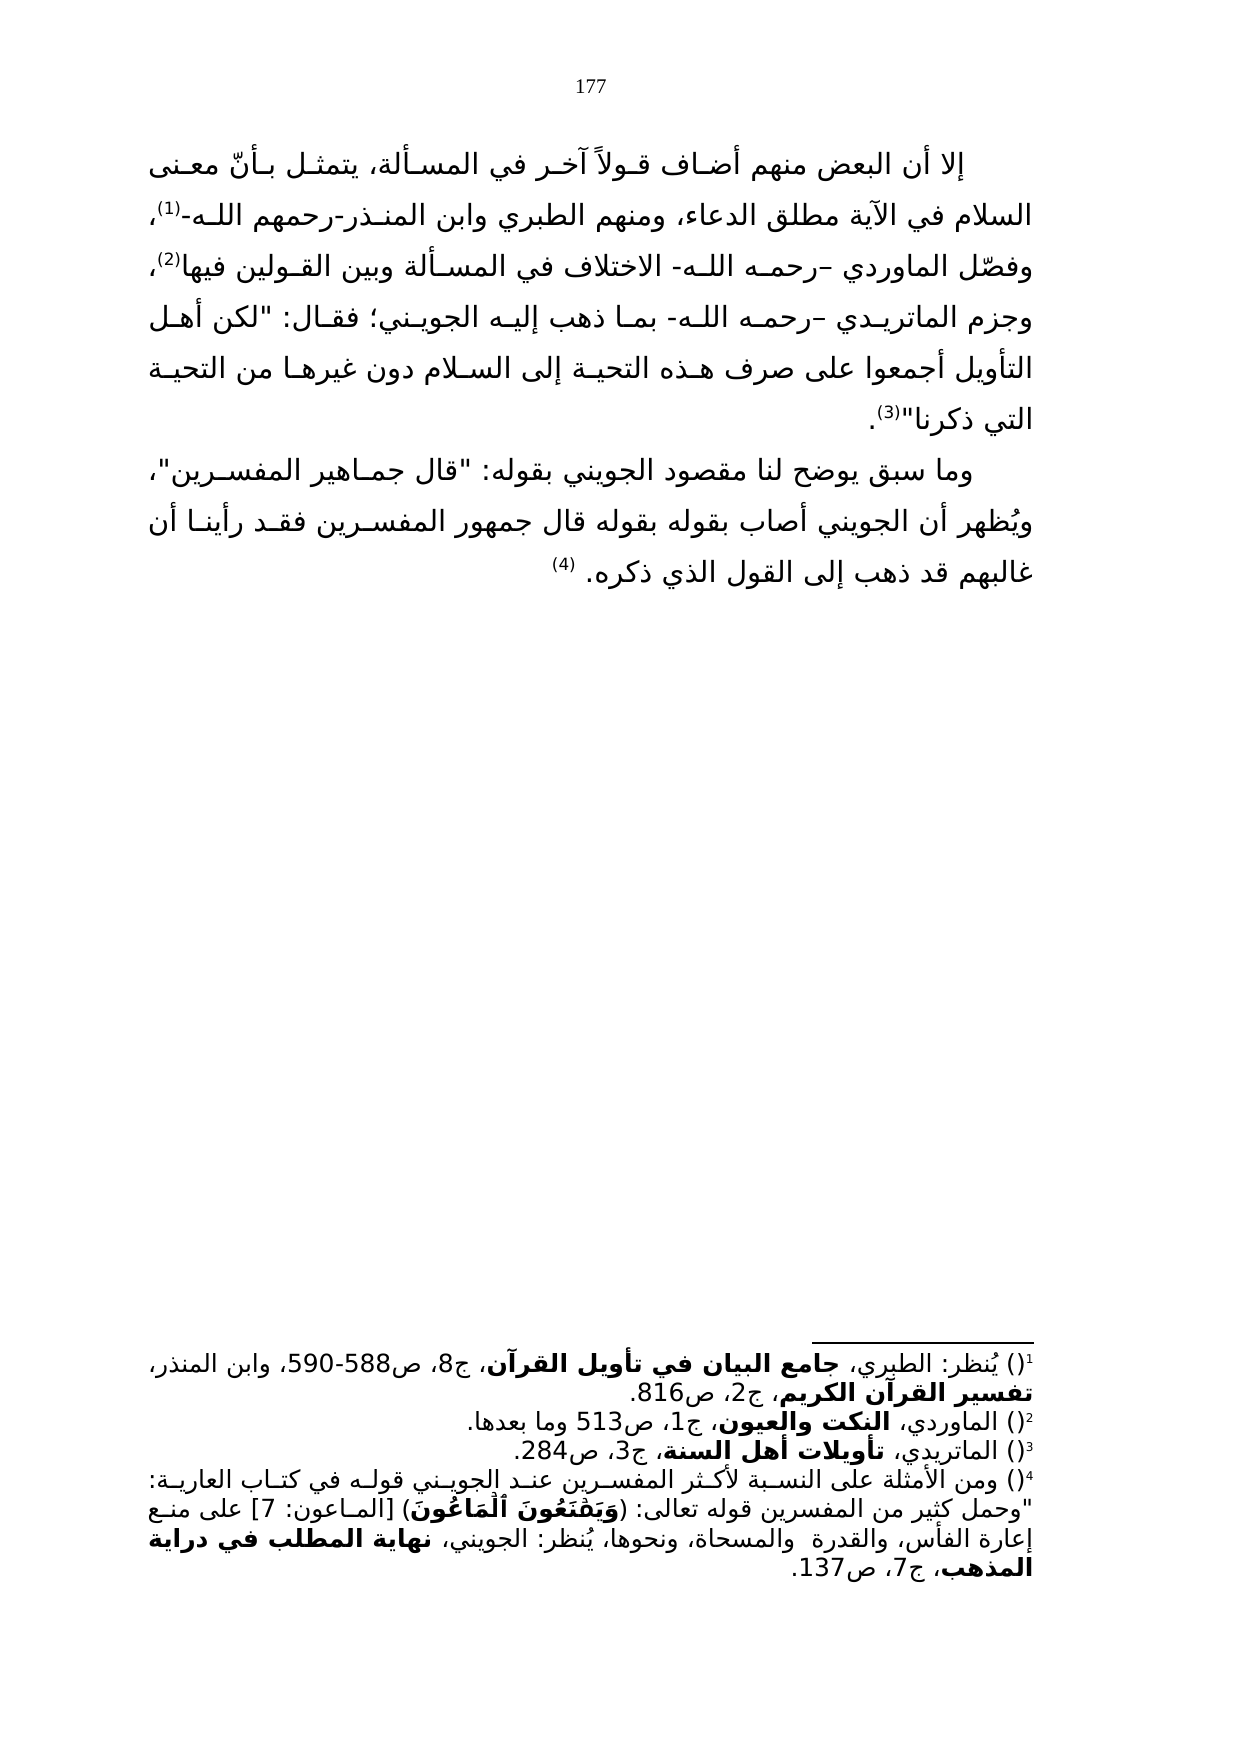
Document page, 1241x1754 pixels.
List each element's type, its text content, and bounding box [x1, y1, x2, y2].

text إلا أن البعض منهم أضاف قولاً آخر في المسألة، يتمثل بأنّ معنى السلام في الآية مطلق الدعاء، ومنهم الطبري وابن المنذر-رحمهم الله-()، وفصّل الماوردي –رحمه الله- الاختلاف في المسألة وبين القولين فيها()، وجزم الماتريدي –رحمه الله- بما ذهب إليه الجويني؛ فقال: "لكن أهل التأويل أجمعوا على صرف هذه التحية إلى السلام دون غيرها من التحية التي ذكرنا"(). [148, 148, 1033, 436]
text وما سبق يوضح لنا مقصود الجويني بقوله: "قال جماهير المفسرين"، ويُظهر أن الجويني أصاب بقوله بقوله قال جمهور المفسرين فقد رأينا أن غالبهم قد ذهب إلى القول الذي ذكره. () [148, 453, 1033, 589]
